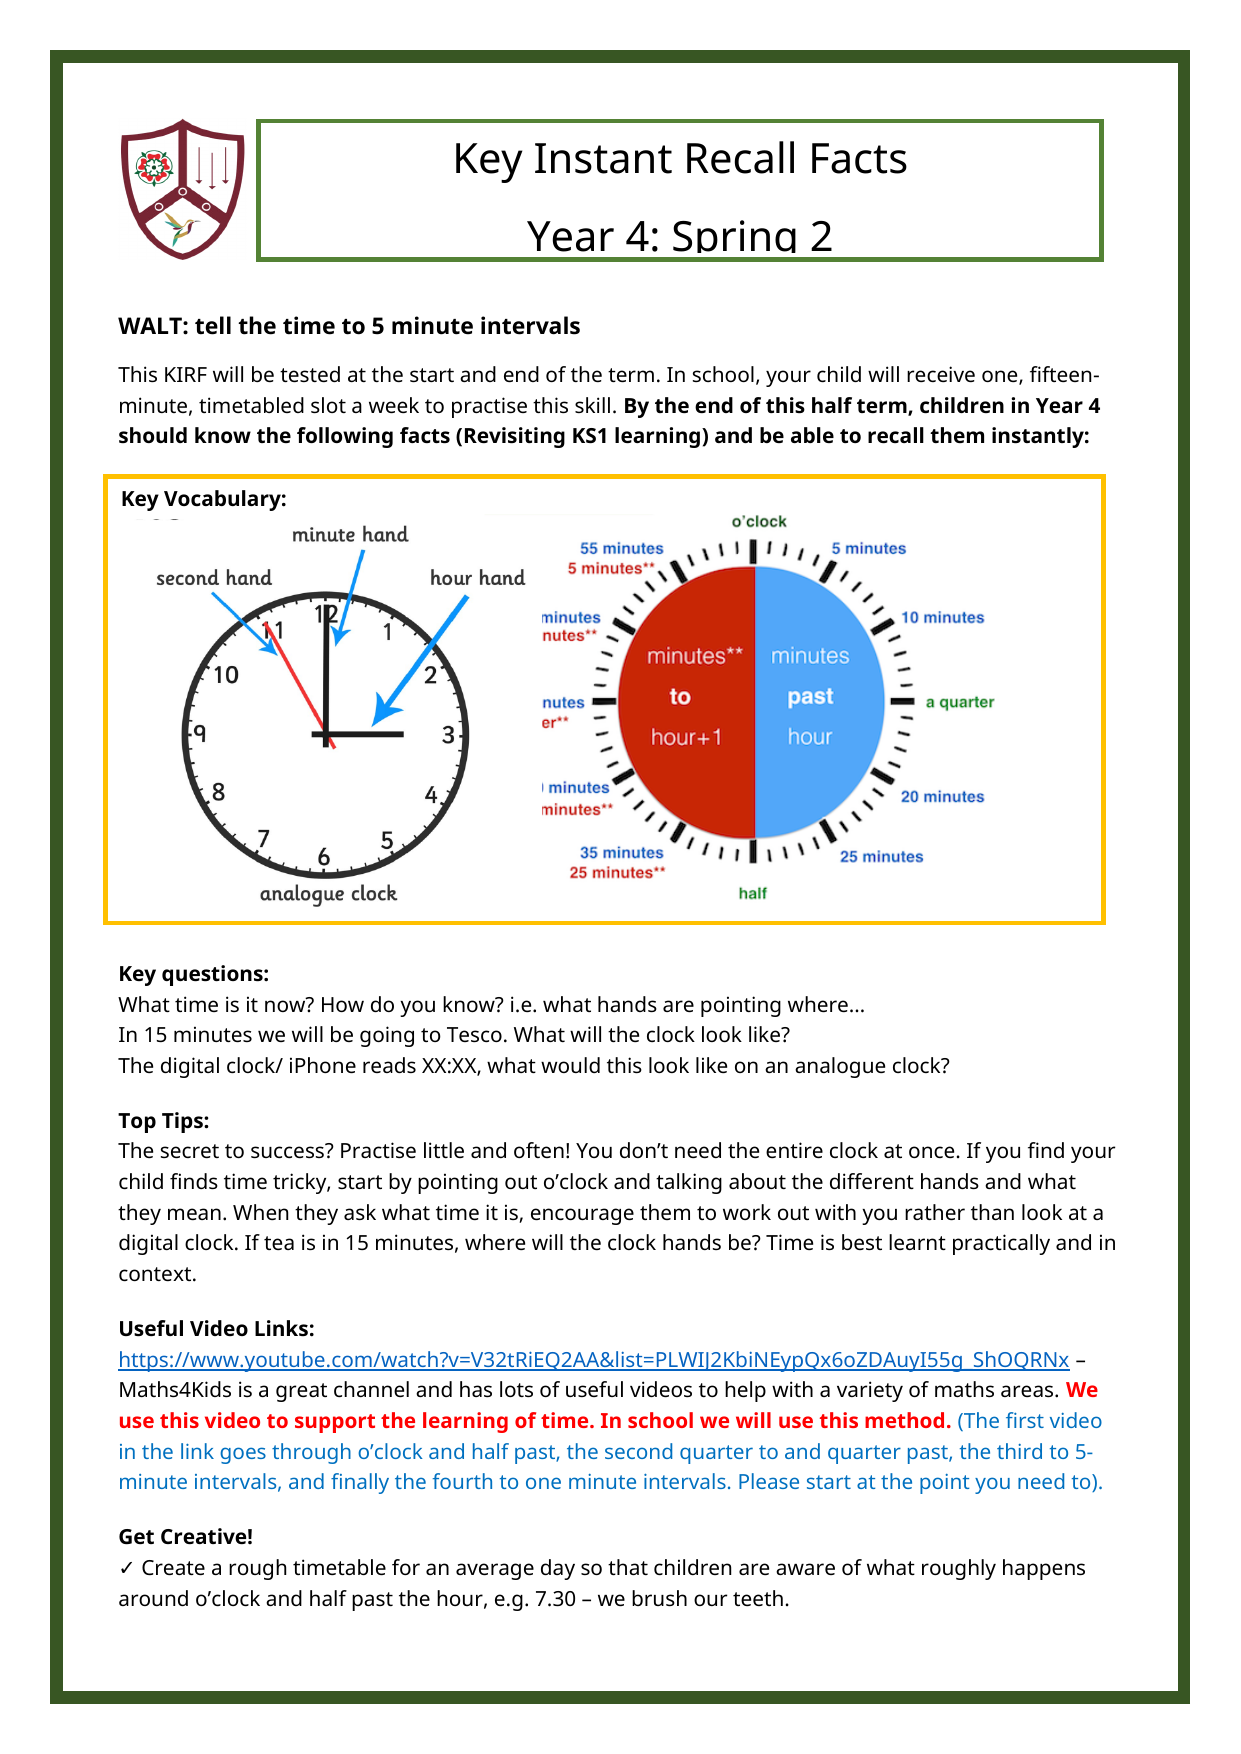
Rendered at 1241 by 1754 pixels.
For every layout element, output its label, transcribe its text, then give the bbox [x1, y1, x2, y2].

text The digital clock/ iPhone reads XX:XX, what would this look like on an analogue clock? [118, 1051, 1122, 1079]
text ✓ Create a rough timetable for an average day so that children are aware of what roughly happens around o’clock and half past the hour, e.g. 7.30 – we brush our teeth. [118, 1553, 1122, 1612]
picture [118, 118, 248, 260]
text In 15 minutes we will be going to Tesco. What will the clock look like? [118, 1020, 1122, 1049]
text Get Creative! [118, 1522, 1122, 1551]
text https://www.youtube.com/watch?v=V32tRiEQ2AA&list=PLWIJ2KbiNEypQx6oZDAuyI55g_ShOQRNx – Maths4Kids is a great channel and has lots of useful videos to help with a variety of maths areas. We use this video to support the learning of time. In school we will use this method. (The first video in the link goes through o’clock and half past, the second quarter to and quarter past, the third to 5-minute intervals, and finally the fourth to one minute intervals. Please start at the point you need to). [118, 1345, 1122, 1496]
text What time is it now? How do you know? i.e. what hands are pointing where… [118, 990, 1122, 1018]
text Top Tips: [118, 1106, 1122, 1134]
text The secret to success? Practise little and often! You don’t need the entire clock at once. If you find your child finds time tricky, start by pointing out o’clock and talking about the different hands and what they mean. When they ask what time it is, encourage them to work out with you rather than look at a digital clock. If tea is in 15 minutes, where will the clock hands be? Time is best learnt practically and in context. [118, 1137, 1122, 1288]
picture [134, 514, 999, 909]
text Useful Video Links: [118, 1314, 1122, 1343]
text This KIRF will be tested at the start and end of the term. In school, your child will receive one, fifteen-minute, timetabled slot a week to practise this skill. By the end of this half term, children in Year 4 should know the following facts (Revisiting KS1 learning) and be able to recall them instantly: [118, 360, 1122, 450]
text Key questions: [118, 959, 1122, 987]
text WALT: tell the time to 5 minute intervals [118, 310, 1122, 341]
